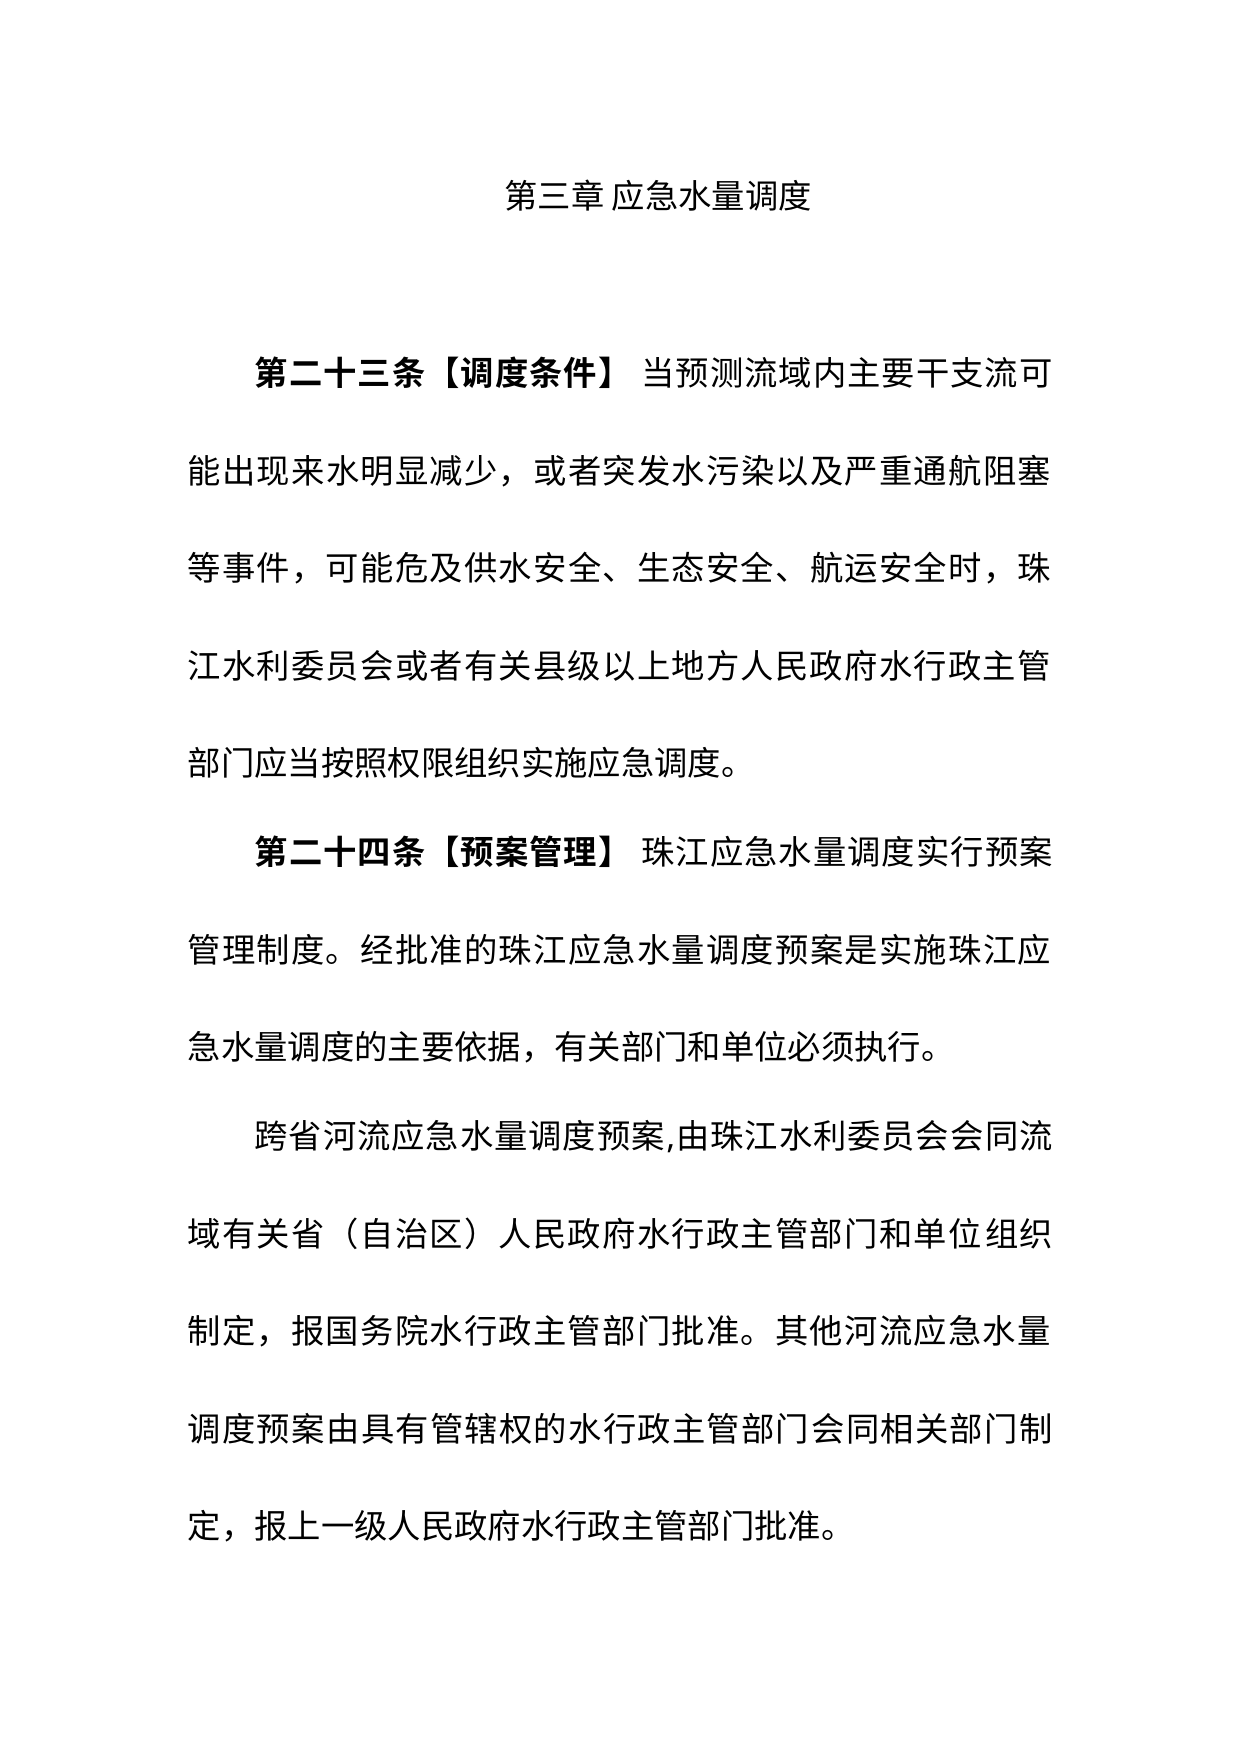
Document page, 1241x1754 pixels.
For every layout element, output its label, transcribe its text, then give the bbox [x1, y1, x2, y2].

text 第三章 应急水量调度 [187, 162, 1053, 227]
text 第二十三条【调度条件】 当预测流域内主要干支流可能出现来水明显减少，或者突发水污染以及严重通航阻塞等事件，可能危及供水安全、生态安全、航运安全时，珠江水利委员会或者有关县级以上地方人民政府水行政主管部门应当按照权限组织实施应急调度。 [187, 339, 1053, 794]
text 第二十四条【预案管理】 珠江应急水量调度实行预案管理制度。经批准的珠江应急水量调度预案是实施珠江应急水量调度的主要依据，有关部门和单位必须执行。 [187, 818, 1053, 1078]
text 跨省河流应急水量调度预案,由珠江水利委员会会同流域有关省（自治区）人民政府水行政主管部门和单位组织制定，报国务院水行政主管部门批准。其他河流应急水量调度预案由具有管辖权的水行政主管部门会同相关部门制定，报上一级人民政府水行政主管部门批准。 [187, 1102, 1053, 1557]
